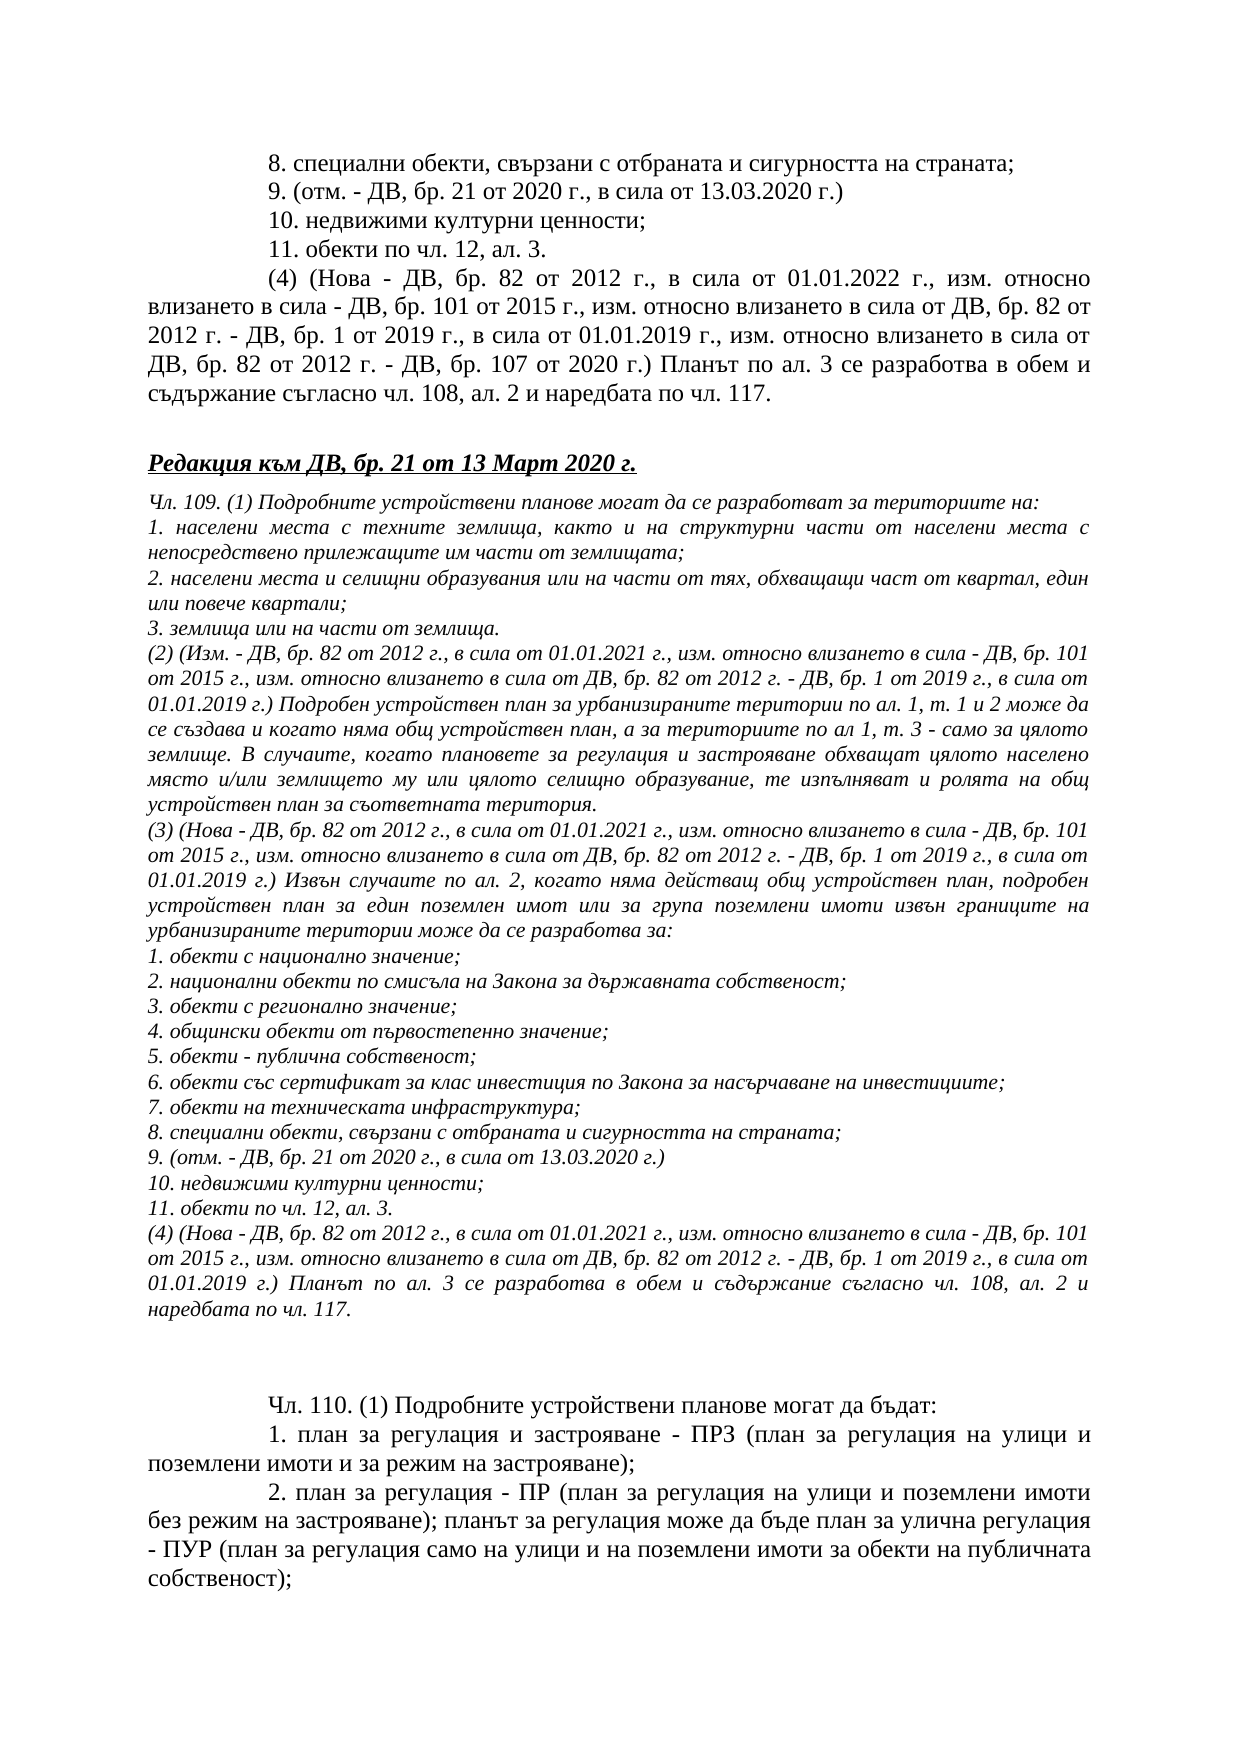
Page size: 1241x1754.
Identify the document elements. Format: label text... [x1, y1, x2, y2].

text Чл. 110. (1) Подробните устройствени планове могат да бъдат: [148, 1390, 1093, 1419]
text 8. специални обекти, свързани с отбраната и сигурността на страната; [148, 1119, 1093, 1144]
text 2. план за регулация - ПР (план за регулация на улици и поземлени имоти без режим на застрояване); планът за регулация може да бъде план за улична регулация - ПУР (план за регулация само на улици и на поземлени имоти за обекти на публичната собственост); [148, 1477, 1093, 1592]
text 11. обекти по чл. 12, ал. 3. [148, 234, 1093, 263]
text 10. недвижими културни ценности; [148, 1169, 1093, 1195]
text 11. обекти по чл. 12, ал. 3. [148, 1195, 1093, 1220]
text 10. недвижими културни ценности; [148, 205, 1093, 234]
text 4. общински обекти от първостепенно значение; [148, 1018, 1093, 1043]
text 1. населени места с техните землища, както и на структурни части от населени места с непосредствено прилежащите им части от землищата; [148, 514, 1093, 564]
text 1. обекти с национално значение; [148, 943, 1093, 968]
text (4) (Нова - ДВ, бр. 82 от 2012 г., в сила от 01.01.2021 г., изм. относно влизането в сила - ДВ, бр. 101 от 2015 г., изм. относно влизането в сила от ДВ, бр. 82 от 2012 г. - ДВ, бр. 1 от 2019 г., в сила от 01.01.2019 г.) Планът по ал. 3 се разработва в обем и съдържание съгласно чл. 108, ал. 2 и наредбата по чл. 117. [148, 1220, 1093, 1321]
text (3) (Нова - ДВ, бр. 82 от 2012 г., в сила от 01.01.2021 г., изм. относно влизането в сила - ДВ, бр. 101 от 2015 г., изм. относно влизането в сила от ДВ, бр. 82 от 2012 г. - ДВ, бр. 1 от 2019 г., в сила от 01.01.2019 г.) Извън случаите по ал. 2, когато няма действащ общ устройствен план, подробен устройствен план за един поземлен имот или за група поземлени имоти извън границите на урбанизираните територии може да се разработва за: [148, 817, 1093, 943]
text 9. (отм. - ДВ, бр. 21 от 2020 г., в сила от 13.03.2020 г.) [148, 176, 1093, 205]
text 3. обекти с регионално значение; [148, 993, 1093, 1018]
text 5. обекти - публична собственост; [148, 1043, 1093, 1069]
text 9. (отм. - ДВ, бр. 21 от 2020 г., в сила от 13.03.2020 г.) [148, 1144, 1093, 1169]
text 1. план за регулация и застрояване - ПРЗ (план за регулация на улици и поземлени имоти и за режим на застрояване); [148, 1419, 1093, 1477]
text Редакция към ДВ, бр. 21 от 13 Март 2020 г. [148, 448, 1093, 476]
text 7. обекти на техническата инфраструктура; [148, 1094, 1093, 1119]
text 2. национални обекти по смисъла на Закона за държавната собственост; [148, 968, 1093, 993]
text 3. землища или на части от землища. [148, 615, 1093, 640]
text 6. обекти със сертификат за клас инвестиция по Закона за насърчаване на инвестициите; [148, 1069, 1093, 1094]
text (2) (Изм. - ДВ, бр. 82 от 2012 г., в сила от 01.01.2021 г., изм. относно влизането в сила - ДВ, бр. 101 от 2015 г., изм. относно влизането в сила от ДВ, бр. 82 от 2012 г. - ДВ, бр. 1 от 2019 г., в сила от 01.01.2019 г.) Подробен устройствен план за урбанизираните територии по ал. 1, т. 1 и 2 може да се създава и когато няма общ устройствен план, а за териториите по ал 1, т. 3 - само за цялото землище. В случаите, когато плановете за регулация и застрояване обхващат цялото населено място и/или землището му или цялото селищно образувание, те изпълняват и ролята на общ устройствен план за съответната територия. [148, 640, 1093, 817]
text 8. специални обекти, свързани с отбраната и сигурността на страната; [148, 148, 1093, 176]
text (4) (Нова - ДВ, бр. 82 от 2012 г., в сила от 01.01.2022 г., изм. относно влизането в сила - ДВ, бр. 101 от 2015 г., изм. относно влизането в сила от ДВ, бр. 82 от 2012 г. - ДВ, бр. 1 от 2019 г., в сила от 01.01.2019 г., изм. относно влизането в сила от ДВ, бр. 82 от 2012 г. - ДВ, бр. 107 от 2020 г.) Планът по ал. 3 се разработва в обем и съдържание съгласно чл. 108, ал. 2 и наредбата по чл. 117. [148, 263, 1093, 406]
text Чл. 109. (1) Подробните устройствени планове могат да се разработват за териториите на: [148, 489, 1093, 514]
text 2. населени места и селищни образувания или на части от тях, обхващащи част от квартал, един или повече квартали; [148, 564, 1093, 615]
